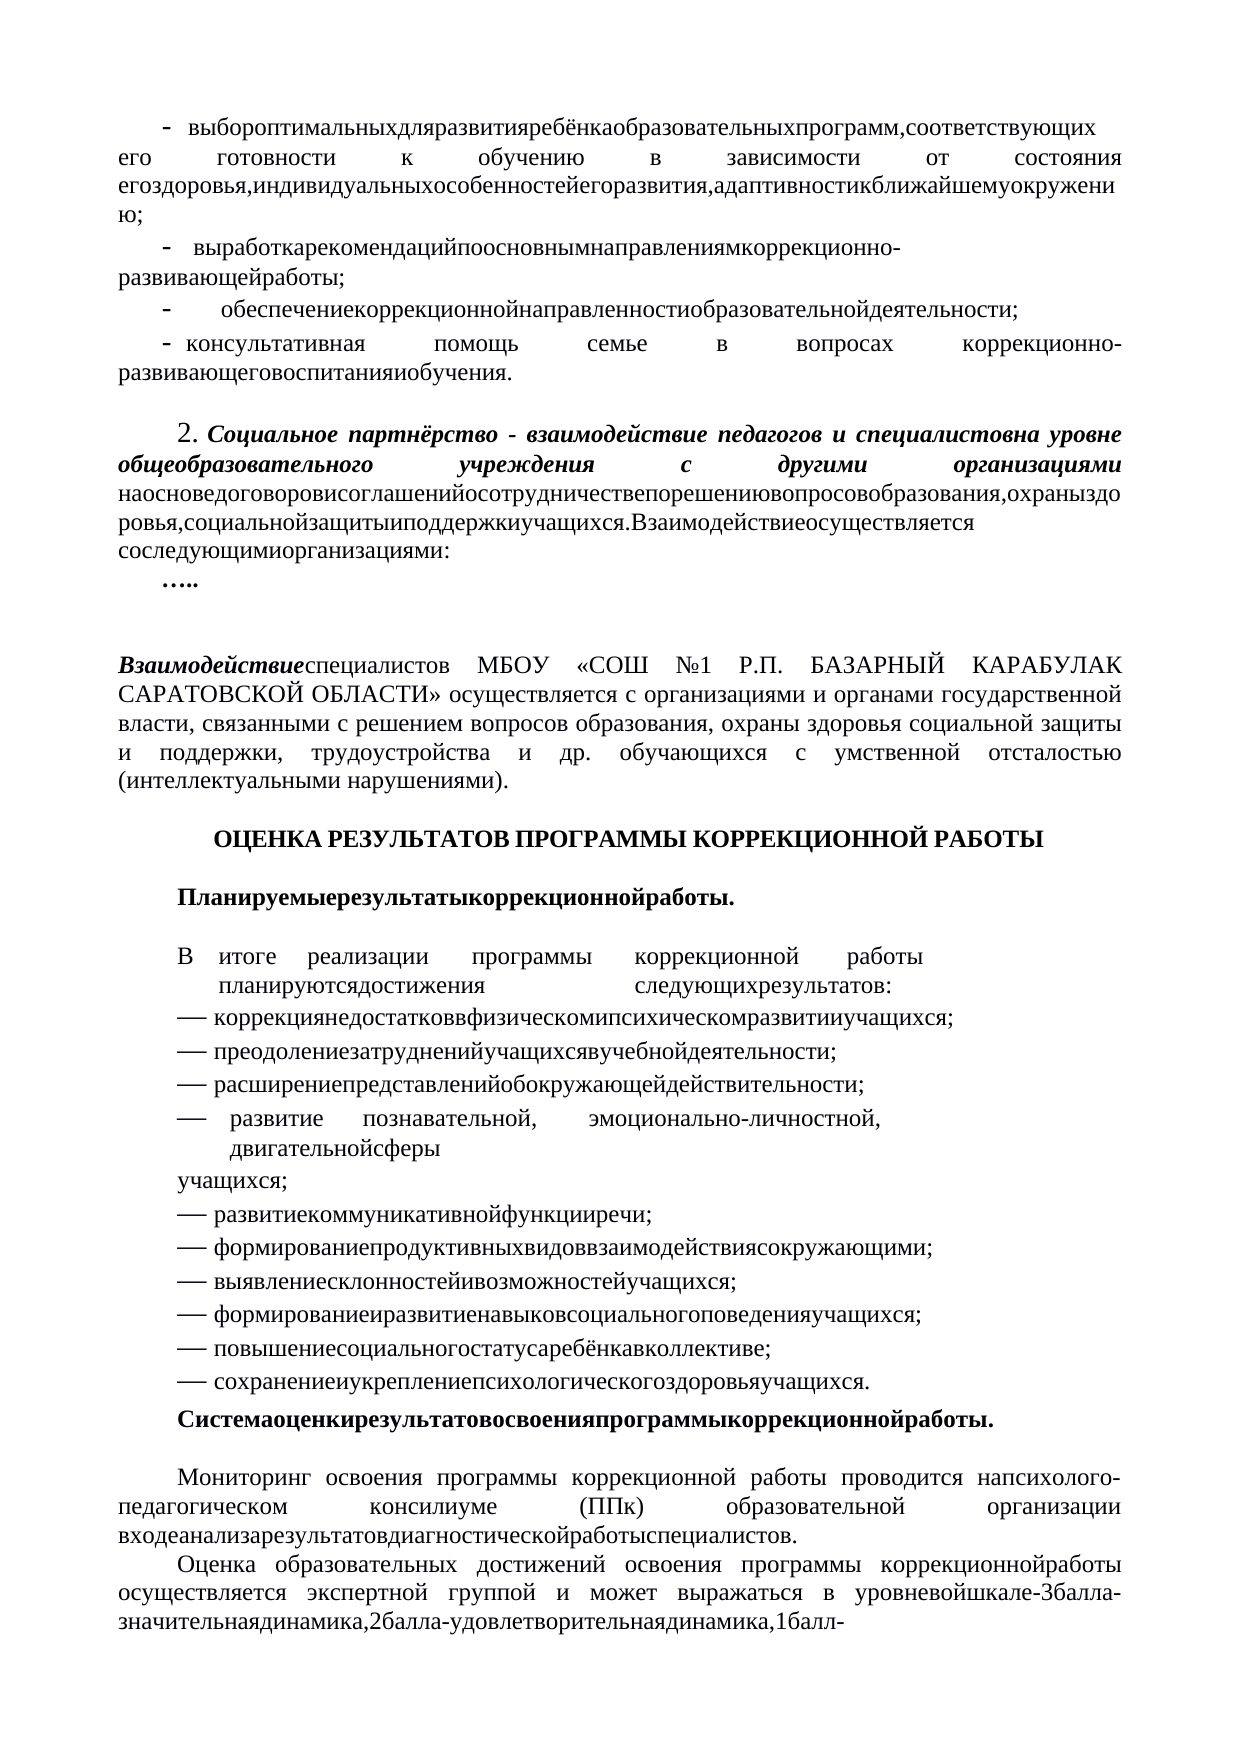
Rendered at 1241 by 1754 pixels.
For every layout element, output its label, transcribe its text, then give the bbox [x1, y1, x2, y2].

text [118, 1549, 1122, 1635]
list развитиекоммуникативнойфункцииречи; [177, 1195, 1240, 1229]
text В итоге реализации программы коррекционной работы планируютсядостижения следующихрезультатов: [118, 941, 1121, 998]
list расширениепредставленийобокружающейдействительности; [177, 1066, 1240, 1099]
text ….. Взаимодействиеспециалистов МБОУ «СОШ №1 Р.П. БАЗАРНЫЙ КАРАБУЛАК САРАТОВСКОЙ ОБЛАСТИ» осуществляется с организациями и органами государственной власти, связанными с решением вопросов образования, охраны здоровья социальной защиты и поддержки, трудоустройства и др. обучающихся с умственной отсталостью (интеллектуальными нарушениями). [118, 564, 1123, 794]
text учащихся; [177, 1162, 1240, 1195]
list консультативная помощь семье в вопросах коррекционно-развивающеговоспитанияиобучения. [118, 324, 1122, 386]
list формированиеиразвитиенавыковсоциальногоповеденияучащихся; [177, 1296, 1240, 1329]
list выбороптимальныхдляразвитияребёнкаобразовательныхпрограмм,соответствующих его готовности к обучению в зависимости от состояния егоздоровья,индивидуальныхособенностейегоразвития,адаптивностикближайшемуокружению; [118, 108, 1122, 228]
list коррекциянедостатковвфизическомипсихическомразвитииучащихся; [177, 999, 1240, 1032]
text Планируемыерезультатыкоррекционнойработы. [177, 882, 1240, 911]
list сохранениеиукреплениепсихологическогоздоровьяучащихся. [177, 1363, 1240, 1397]
list формированиепродуктивныхвидоввзаимодействиясокружающими; [177, 1229, 1240, 1262]
list повышениесоциальногостатусаребёнкавколлективе; [177, 1329, 1240, 1363]
list выработкарекомендацийпоосновнымнаправлениямкоррекционно-развивающейработы; [118, 228, 1123, 290]
list Социальное партнёрство - взаимодействие педагогов и специалистовна уровне общеобразовательного учреждения с другими организациями наосноведоговоровисоглашенийосотрудничествепорешениювопросовобразования,охраныздоровья,социальнойзащитыиподдержкиучащихся.Взаимодействиеосуществляется соследующимиорганизациями: [118, 416, 1123, 564]
list развитие познавательной, эмоционально-личностной, двигательнойсферы [118, 1099, 1122, 1162]
text Мониторинг освоения программы коррекционной работы проводится напсихолого-педагогическом консилиуме (ППк) образовательной организации входеанализарезультатовдиагностическойработыспециалистов. [118, 1462, 1122, 1549]
text Системаоценкирезультатовосвоенияпрограммыкоррекционнойработы. [118, 1404, 1122, 1433]
list выявлениесклонностейивозможностейучащихся; [177, 1262, 1240, 1296]
text ОЦЕНКА РЕЗУЛЬТАТОВ ПРОГРАММЫ КОРРЕКЦИОННОЙ РАБОТЫ [213, 824, 1124, 853]
list преодолениезатрудненийучащихсявучебнойдеятельности; [177, 1032, 1240, 1066]
list обеспечениекоррекционнойнаправленностиобразовательнойдеятельности; [118, 290, 1122, 324]
